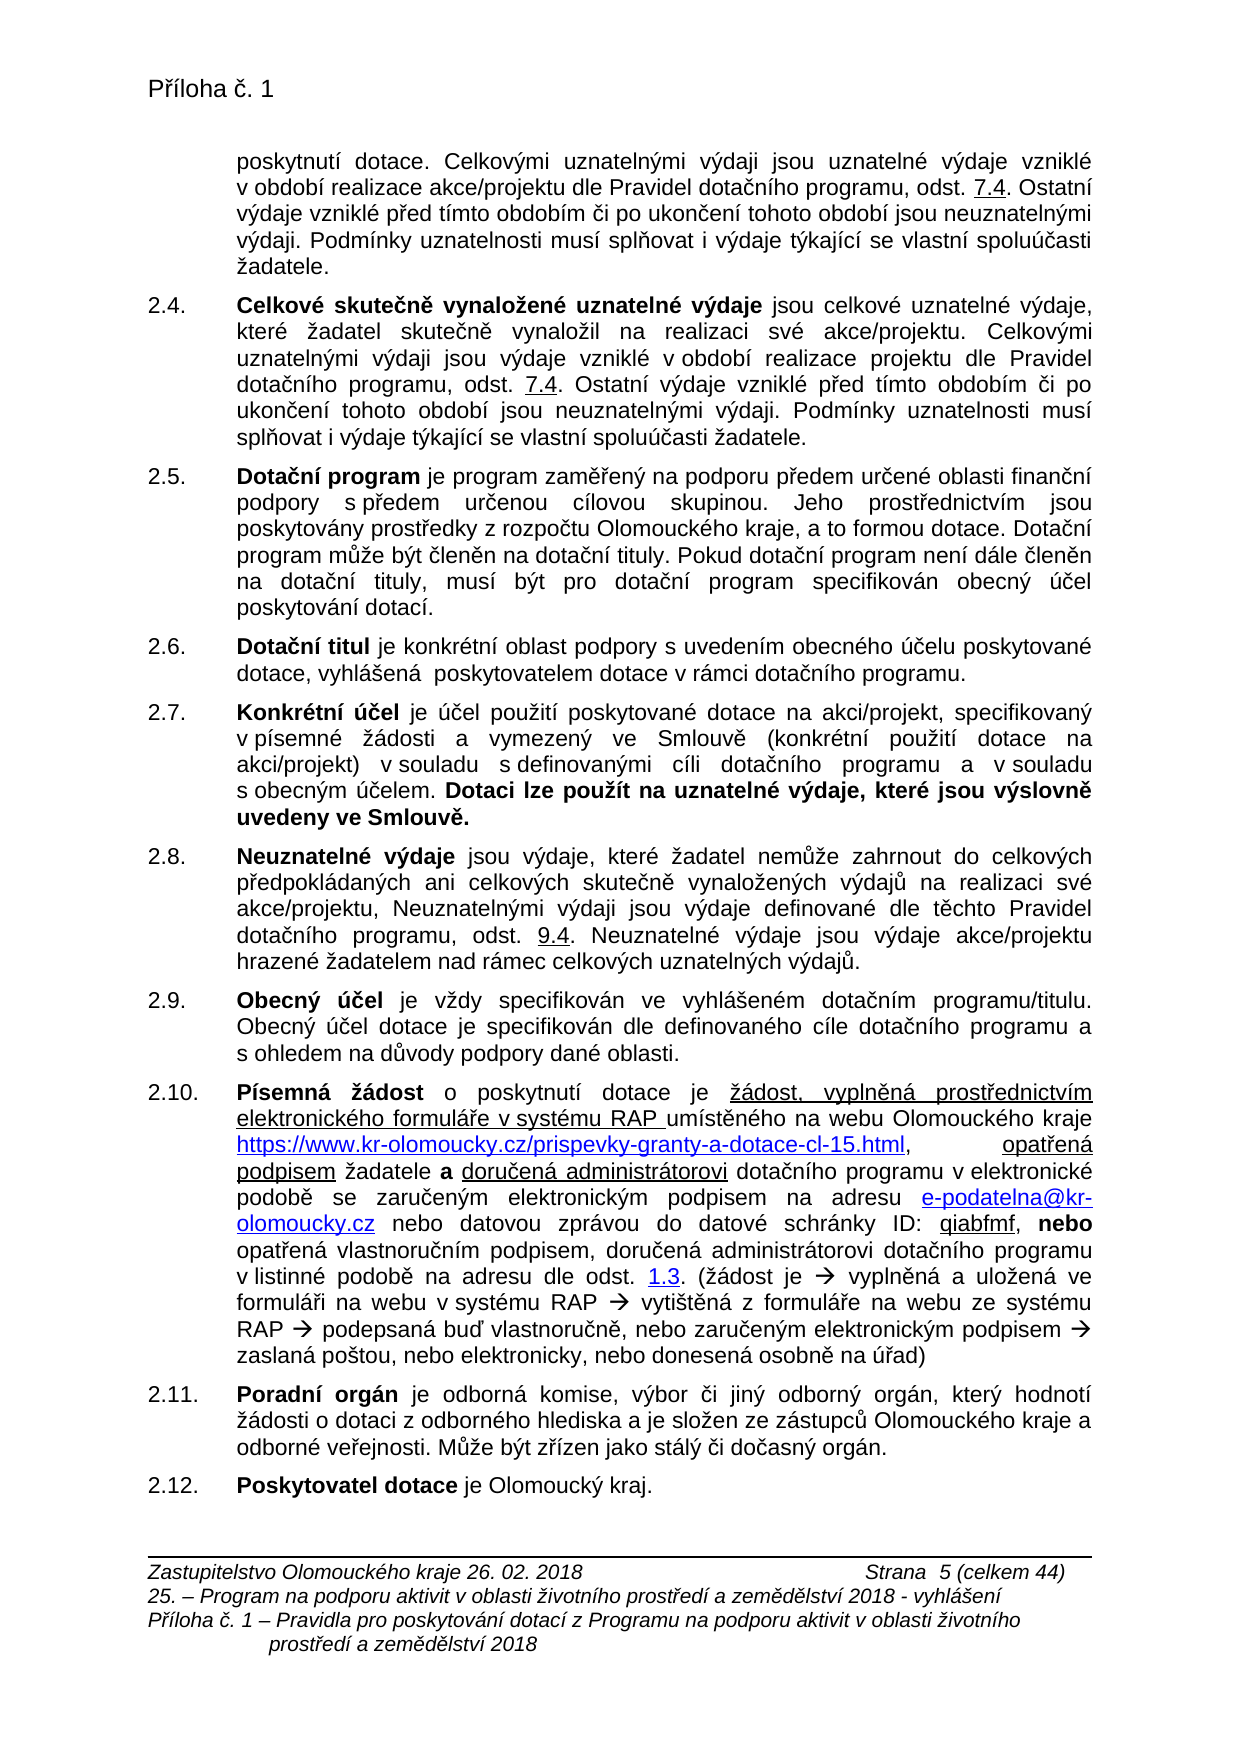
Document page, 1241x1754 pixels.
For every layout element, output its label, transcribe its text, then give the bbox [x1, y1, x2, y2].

list Poskytovatel dotace je Olomoucký kraj. [148, 1472, 1092, 1499]
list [148, 148, 1092, 279]
list Poradní orgán je odborná komise, výbor či jiný odborný orgán, který hodnotí žádosti o dotaci z odborného hlediska a je složen ze zástupců Olomouckého kraje a odborné veřejnosti. Může být zřízen jako stálý či dočasný orgán. [148, 1381, 1092, 1460]
list Konkrétní účel je účel použití poskytované dotace na akci/projekt, specifikovaný v písemné žádosti a vymezený ve Smlouvě (konkrétní použití dotace na akci/projekt) v souladu s definovanými cíli dotačního programu a v souladu s obecným účelem. Dotaci lze použít na uznatelné výdaje, které jsou výslovně uvedeny ve Smlouvě. [148, 698, 1092, 830]
list Neuznatelné výdaje jsou výdaje, které žadatel nemůže zahrnout do celkových předpokládaných ani celkových skutečně vynaložených výdajů na realizaci své akce/projektu, Neuznatelnými výdaji jsou výdaje definované dle těchto Pravidel dotačního programu, odst. 9.4. Neuznatelné výdaje jsou výdaje akce/projektu hrazené žadatelem nad rámec celkových uznatelných výdajů. [148, 843, 1092, 974]
list Dotační program je program zaměřený na podporu předem určené oblasti finanční podpory s předem určenou cílovou skupinou. Jeho prostřednictvím jsou poskytovány prostředky z rozpočtu Olomouckého kraje, a to formou dotace. Dotační program může být členěn na dotační tituly. Pokud dotační program není dále členěn na dotační tituly, musí být pro dotační program specifikován obecný účel poskytování dotací. [148, 463, 1092, 621]
list Písemná žádost o poskytnutí dotace je žádost, vyplněná prostřednictvím elektronického formuláře v systému RAP umístěného na webu Olomouckého kraje https://www.kr-olomoucky.cz/prispevky-granty-a-dotace-cl-15.html, opatřená podpisem žadatele a doručená administrátorovi dotačního programu v elektronické podobě se zaručeným elektronickým podpisem na adresu e-podatelna@kr-olomoucky.cz nebo datovou zprávou do datové schránky ID: qiabfmf, nebo opatřená vlastnoručním podpisem, doručená administrátorovi dotačního programu v listinné podobě na adresu dle odst. 1.3. (žádost je vyplněná a uložená ve formuláři na webu v systému RAP vytištěná z formuláře na webu ze systému RAP podepsaná buď vlastnoručně, nebo zaručeným elektronickým podpisem zaslaná poštou, nebo elektronicky, nebo donesená osobně na úřad) [148, 1078, 1092, 1368]
list Dotační titul je konkrétní oblast podpory s uvedením obecného účelu poskytované dotace, vyhlášená poskytovatelem dotace v rámci dotačního programu. [148, 633, 1092, 686]
list Obecný účel je vždy specifikován ve vyhlášeném dotačním programu/titulu. Obecný účel dotace je specifikován dle definovaného cíle dotačního programu a s ohledem na důvody podpory dané oblasti. [148, 987, 1092, 1066]
list Celkové skutečně vynaložené uznatelné výdaje jsou celkové uznatelné výdaje, které žadatel skutečně vynaložil na realizaci své akce/projektu. Celkovými uznatelnými výdaji jsou výdaje vzniklé v období realizace projektu dle Pravidel dotačního programu, odst. 7.4. Ostatní výdaje vzniklé před tímto obdobím či po ukončení tohoto období jsou neuznatelnými výdaji. Podmínky uznatelnosti musí splňovat i výdaje týkající se vlastní spoluúčasti žadatele. [148, 292, 1092, 450]
